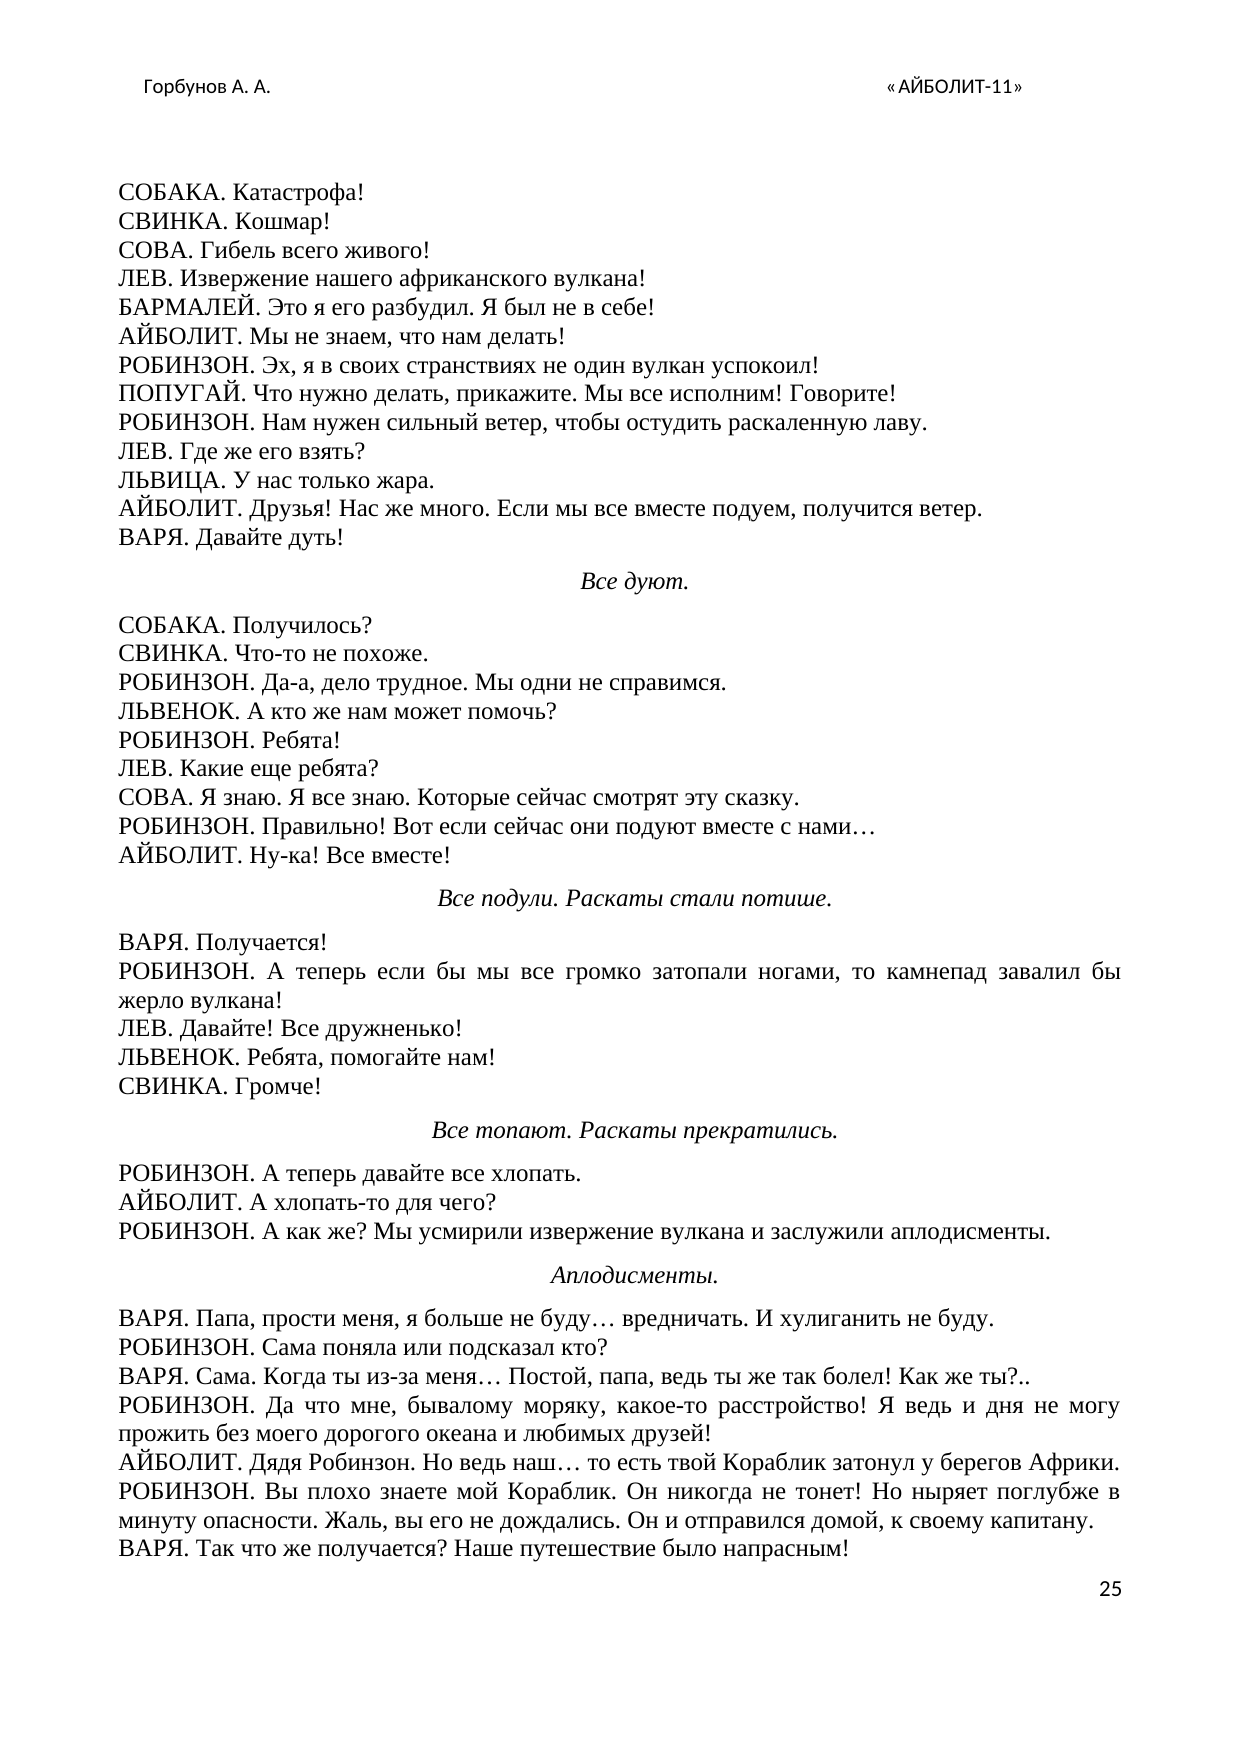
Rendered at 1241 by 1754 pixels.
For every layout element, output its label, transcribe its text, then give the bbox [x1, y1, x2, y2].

text Все топают. Раскаты прекратились. [148, 1115, 1122, 1143]
text ЛЬВЕНОК. А кто же нам может помочь? [118, 696, 1122, 725]
text СОВА. Гибель всего живого! [118, 235, 1122, 263]
text ВАРЯ. Давайте дуть! [118, 522, 1122, 551]
text АЙБОЛИТ. Ну-ка! Все вместе! [118, 840, 1122, 868]
text РОБИНЗОН. Нам нужен сильный ветер, чтобы остудить раскаленную лаву. [118, 407, 1122, 436]
text СВИНКА. Кошмар! [118, 206, 1122, 235]
text СВИНКА. Громче! [118, 1071, 1122, 1100]
text РОБИНЗОН. А теперь давайте все хлопать. [118, 1158, 1122, 1187]
text АЙБОЛИТ. Друзья! Нас же много. Если мы все вместе подуем, получится ветер. [118, 493, 1122, 522]
text АЙБОЛИТ. Мы не знаем, что нам делать! [118, 321, 1122, 350]
text РОБИНЗОН. Сама поняла или подсказал кто? [118, 1332, 1122, 1361]
text ВАРЯ. Папа, прости меня, я больше не буду… вредничать. И хулиганить не буду. [118, 1303, 1122, 1332]
text ЛЬВЕНОК. Ребята, помогайте нам! [118, 1042, 1122, 1071]
text ЛЕВ. Какие еще ребята? [118, 753, 1122, 782]
text АЙБОЛИТ. Дядя Робинзон. Но ведь наш… то есть твой Кораблик затонул у берегов Африки. [118, 1447, 1122, 1476]
text Аплодисменты. [148, 1260, 1122, 1288]
text СОБАКА. Катастрофа! [118, 177, 1122, 206]
text РОБИНЗОН. Вы плохо знаете мой Кораблик. Он никогда не тонет! Но ныряет поглубже в минуту опасности. Жаль, вы его не дождались. Он и отправился домой, к своему капитану. [118, 1476, 1122, 1533]
text РОБИНЗОН. А как же? Мы усмирили извержение вулкана и заслужили аплодисменты. [118, 1216, 1122, 1245]
text РОБИНЗОН. Правильно! Вот если сейчас они подуют вместе с нами… [118, 811, 1122, 840]
text ЛЕВ. Извержение нашего африканского вулкана! [118, 263, 1122, 292]
text СОВА. Я знаю. Я все знаю. Которые сейчас смотрят эту сказку. [118, 782, 1122, 811]
text ВАРЯ. Так что же получается? Наше путешествие было напрасным! [118, 1533, 1122, 1562]
text РОБИНЗОН. Да что мне, бывалому моряку, какое-то расстройство! Я ведь и дня не могу прожить без моего дорогого океана и любимых друзей! [118, 1390, 1122, 1447]
text РОБИНЗОН. Да-а, дело трудное. Мы одни не справимся. [118, 667, 1122, 696]
text ВАРЯ. Сама. Когда ты из-за меня… Постой, папа, ведь ты же так болел! Как же ты?.. [118, 1361, 1122, 1390]
text ЛЬВИЦА. У нас только жара. [118, 465, 1122, 493]
text Все дуют. [148, 566, 1122, 595]
text СОБАКА. Получилось? [118, 610, 1122, 638]
text РОБИНЗОН. А теперь если бы мы все громко затопали ногами, то камнепад завалил бы жерло вулкана! [118, 956, 1122, 1013]
text БАРМАЛЕЙ. Это я его разбудил. Я был не в себе! [118, 292, 1122, 321]
text СВИНКА. Что-то не похоже. [118, 638, 1122, 667]
text АЙБОЛИТ. А хлопать-то для чего? [118, 1187, 1122, 1216]
text РОБИНЗОН. Ребята! [118, 725, 1122, 753]
text Все подули. Раскаты стали потише. [148, 883, 1122, 912]
text РОБИНЗОН. Эх, я в своих странствиях не один вулкан успокоил! [118, 350, 1122, 378]
text ВАРЯ. Получается! [118, 927, 1122, 956]
text ЛЕВ. Давайте! Все дружненько! [118, 1013, 1122, 1042]
text ПОПУГАЙ. Что нужно делать, прикажите. Мы все исполним! Говорите! [118, 378, 1122, 407]
text ЛЕВ. Где же его взять? [118, 436, 1122, 465]
